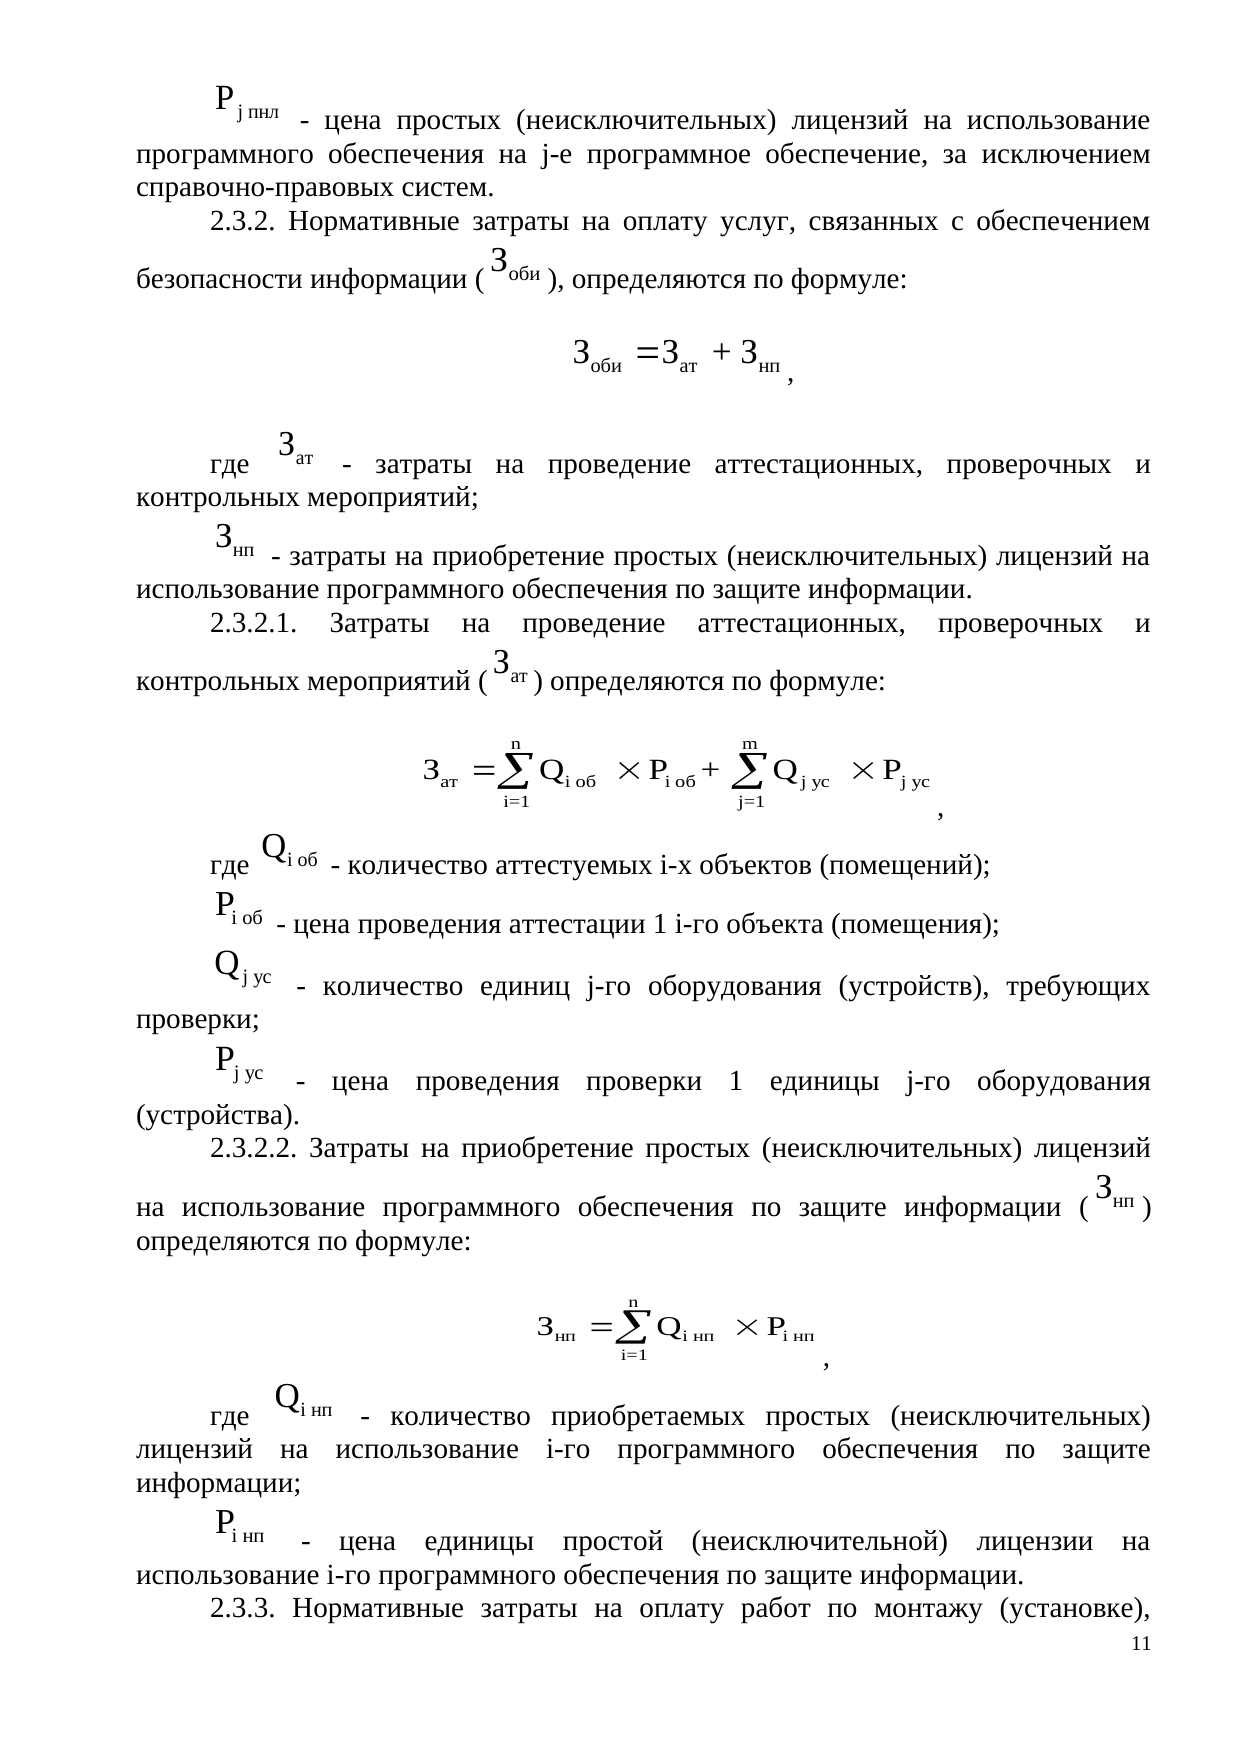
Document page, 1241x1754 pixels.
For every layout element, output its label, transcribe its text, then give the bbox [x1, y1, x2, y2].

text - цена простых (неисключительных) лицензий на использование программного обеспечения на j-е программное обеспечение, за исключением справочно-правовых систем. [136, 74, 1152, 203]
text где - количество приобретаемых простых (неисключительных) лицензий на использование i-го программного обеспечения по защите информации; [136, 1373, 1152, 1498]
text - цена проведения проверки 1 единицы j-го оборудования (устройства). [136, 1035, 1152, 1131]
text - цена проведения аттестации 1 i-го объекта (помещения); [136, 881, 1152, 939]
text - затраты на приобретение простых (неисключительных) лицензий на использование программного обеспечения по защите информации. [136, 513, 1152, 605]
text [136, 1590, 1152, 1624]
text 2.3.2.2. Затраты на приобретение простых (неисключительных) лицензий на использование программного обеспечения по защите информации () определяются по формуле: [136, 1131, 1152, 1256]
text 2.3.2.1. Затраты на проведение аттестационных, проверочных и контрольных мероприятий () определяются по формуле: [136, 605, 1152, 697]
text где - количество аттестуемых i-х объектов (помещений); [136, 822, 1152, 881]
text где - затраты на проведение аттестационных, проверочных и контрольных мероприятий; [136, 421, 1152, 513]
text , [136, 731, 1152, 822]
text - количество единиц j-го оборудования (устройств), требующих проверки; [136, 939, 1152, 1035]
text 2.3.2. Нормативные затраты на оплату услуг, связанных с обеспечением безопасности информации (), определяются по формуле: [136, 203, 1152, 295]
text , [136, 329, 1152, 387]
text - цена единицы простой (неисключительной) лицензии на использование i-го программного обеспечения по защите информации. [136, 1498, 1152, 1590]
text , [136, 1290, 1152, 1373]
